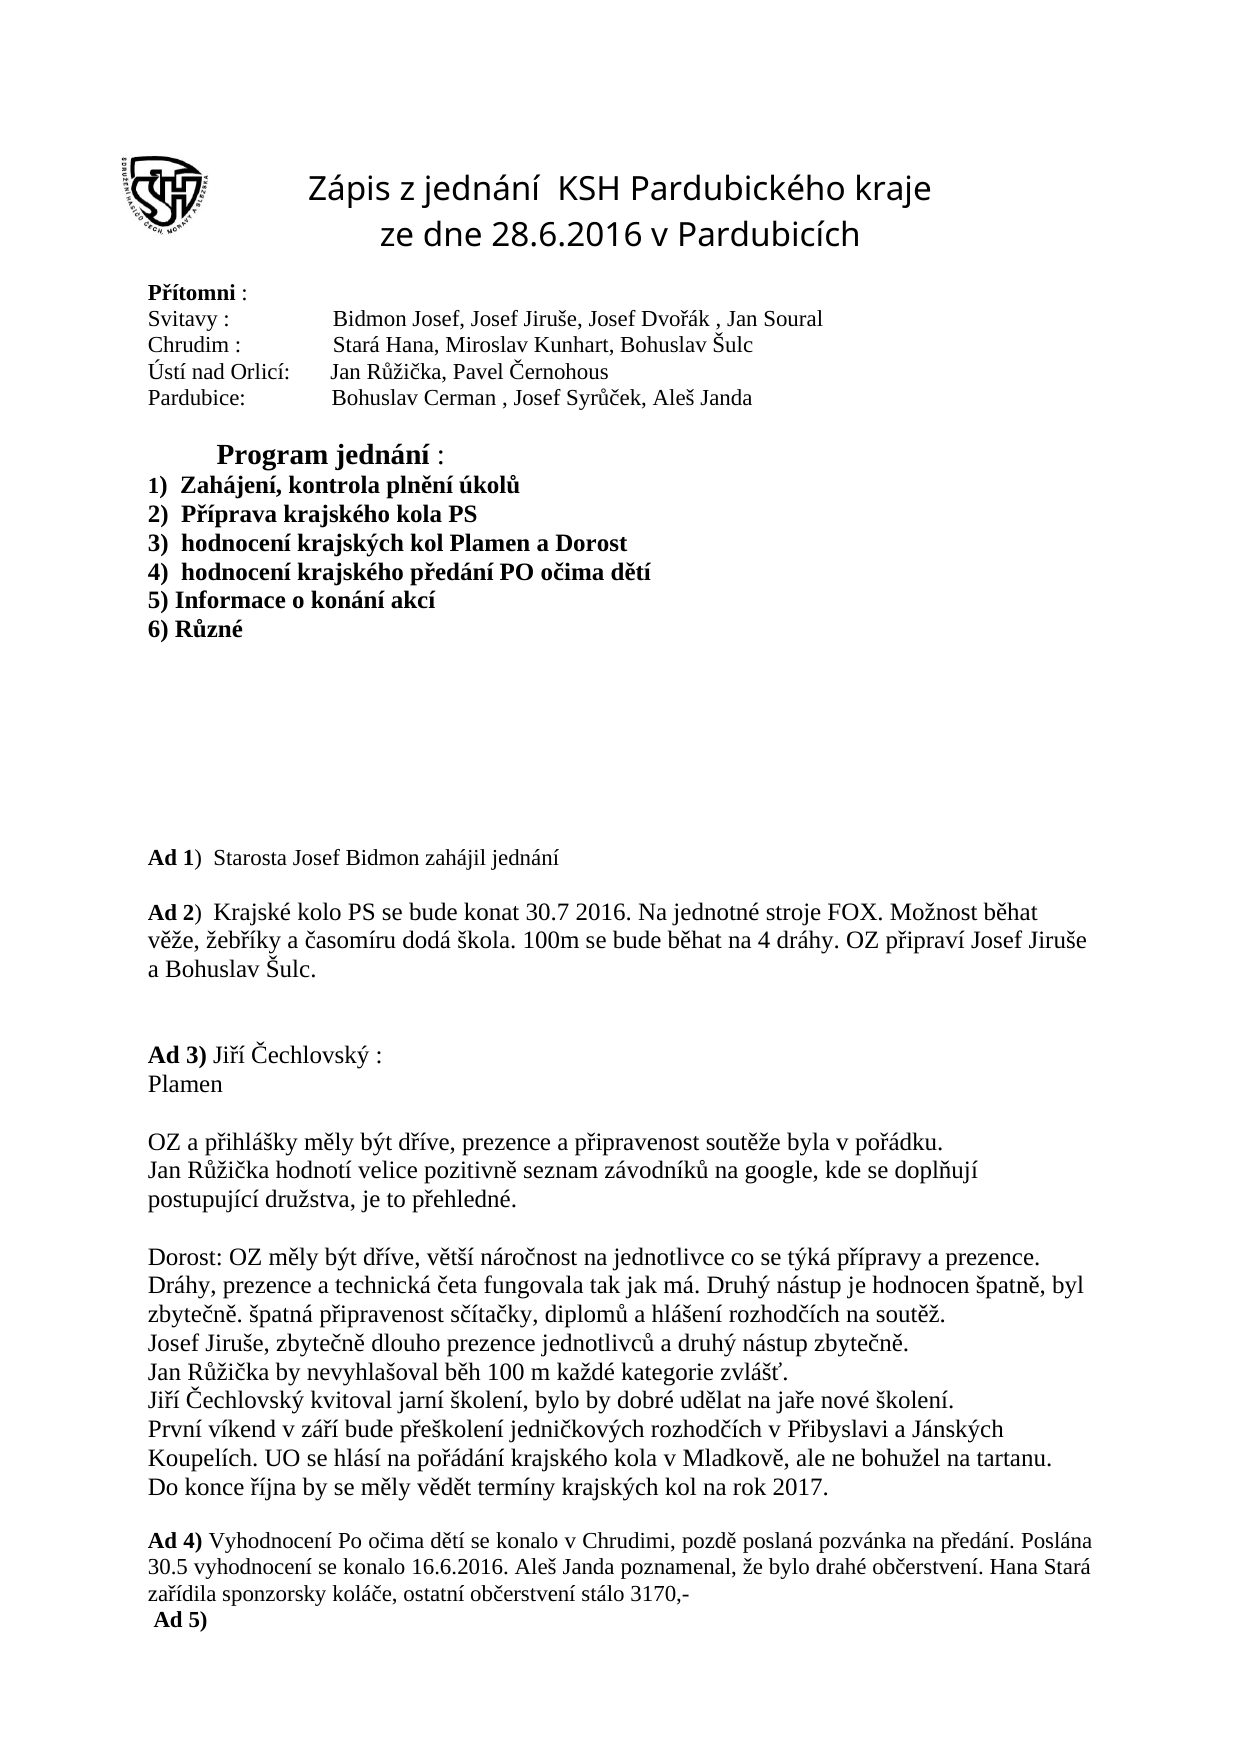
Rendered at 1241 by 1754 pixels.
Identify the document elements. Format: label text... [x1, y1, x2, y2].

picture [104, 155, 230, 238]
text Svitavy : Bidmon Josef, Josef Jiruše, Josef Dvořák , Jan Soural [148, 305, 1093, 331]
text 1) Zahájení, kontrola plnění úkolů [148, 470, 1093, 499]
text Dorost: OZ měly být dříve, větší náročnost na jednotlivce co se týká přípravy a prezence. Dráhy, prezence a technická četa fungovala tak jak má. Druhý nástup je hodnocen špatně, byl zbytečně. špatná připravenost sčítačky, diplomů a hlášení rozhodčích na soutěž. [148, 1242, 1093, 1328]
text Ad 3) Jiří Čechlovský : [148, 1041, 1093, 1069]
text Josef Jiruše, zbytečně dlouho prezence jednotlivců a druhý nástup zbytečně. [148, 1328, 1093, 1357]
text Plamen [148, 1069, 1093, 1098]
text Ad 4) Vyhodnocení Po očima dětí se konalo v Chrudimi, pozdě poslaná pozvánka na předání. Poslána 30.5 vyhodnocení se konalo 16.6.2016. Aleš Janda poznamenal, že bylo drahé občerstvení. Hana Stará zařídila sponzorsky koláče, ostatní občerstvení stálo 3170,- [148, 1527, 1093, 1606]
text Do konce října by se měly vědět termíny krajských kol na rok 2017. [148, 1472, 1093, 1501]
text Jiří Čechlovský kvitoval jarní školení, bylo by dobré udělat na jaře nové školení. [148, 1386, 1093, 1414]
text Jan Růžička hodnotí velice pozitivně seznam závodníků na google, kde se doplňují postupující družstva, je to přehledné. [148, 1156, 1093, 1213]
text Zápis z jednání KSH Pardubického kraje [148, 165, 1093, 211]
text Ad 2) Krajské kolo PS se bude konat 30.7 2016. Na jednotné stroje FOX. Možnost běhat věže, žebříky a časomíru dodá škola. 100m se bude běhat na 4 dráhy. OZ připraví Josef Jiruše a Bohuslav Šulc. [148, 897, 1093, 983]
text Chrudim : Stará Hana, Miroslav Kunhart, Bohuslav Šulc [148, 331, 1093, 358]
text Přítomni : [148, 279, 1093, 305]
text Pardubice: Bohuslav Cerman , Josef Syrůček, Aleš Janda [148, 384, 1093, 410]
text OZ a přihlášky měly být dříve, prezence a připravenost soutěže byla v pořádku. [148, 1127, 1093, 1156]
text 2) Příprava krajského kola PS [148, 499, 1093, 528]
text 5) Informace o konání akcí [148, 585, 1093, 614]
text Ad 1) Starosta Josef Bidmon zahájil jednání [148, 844, 1093, 870]
text 3) hodnocení krajských kol Plamen a Dorost [148, 528, 1093, 557]
text Program jednání : [148, 437, 1093, 470]
text Ad 5) [148, 1606, 1093, 1632]
text První víkend v září bude přeškolení jedničkových rozhodčích v Přibyslavi a Jánských Koupelích. UO se hlásí na pořádání krajského kola v Mladkově, ale ne bohužel na tartanu. [148, 1414, 1093, 1472]
text Ústí nad Orlicí: Jan Růžička, Pavel Černohous [148, 358, 1093, 384]
text ze dne 28.6.2016 v Pardubicích [148, 211, 1093, 256]
text 6) Různé [148, 614, 1093, 643]
text Jan Růžička by nevyhlašoval běh 100 m každé kategorie zvlášť. [148, 1357, 1093, 1386]
text 4) hodnocení krajského předání PO očima dětí [148, 557, 1093, 585]
